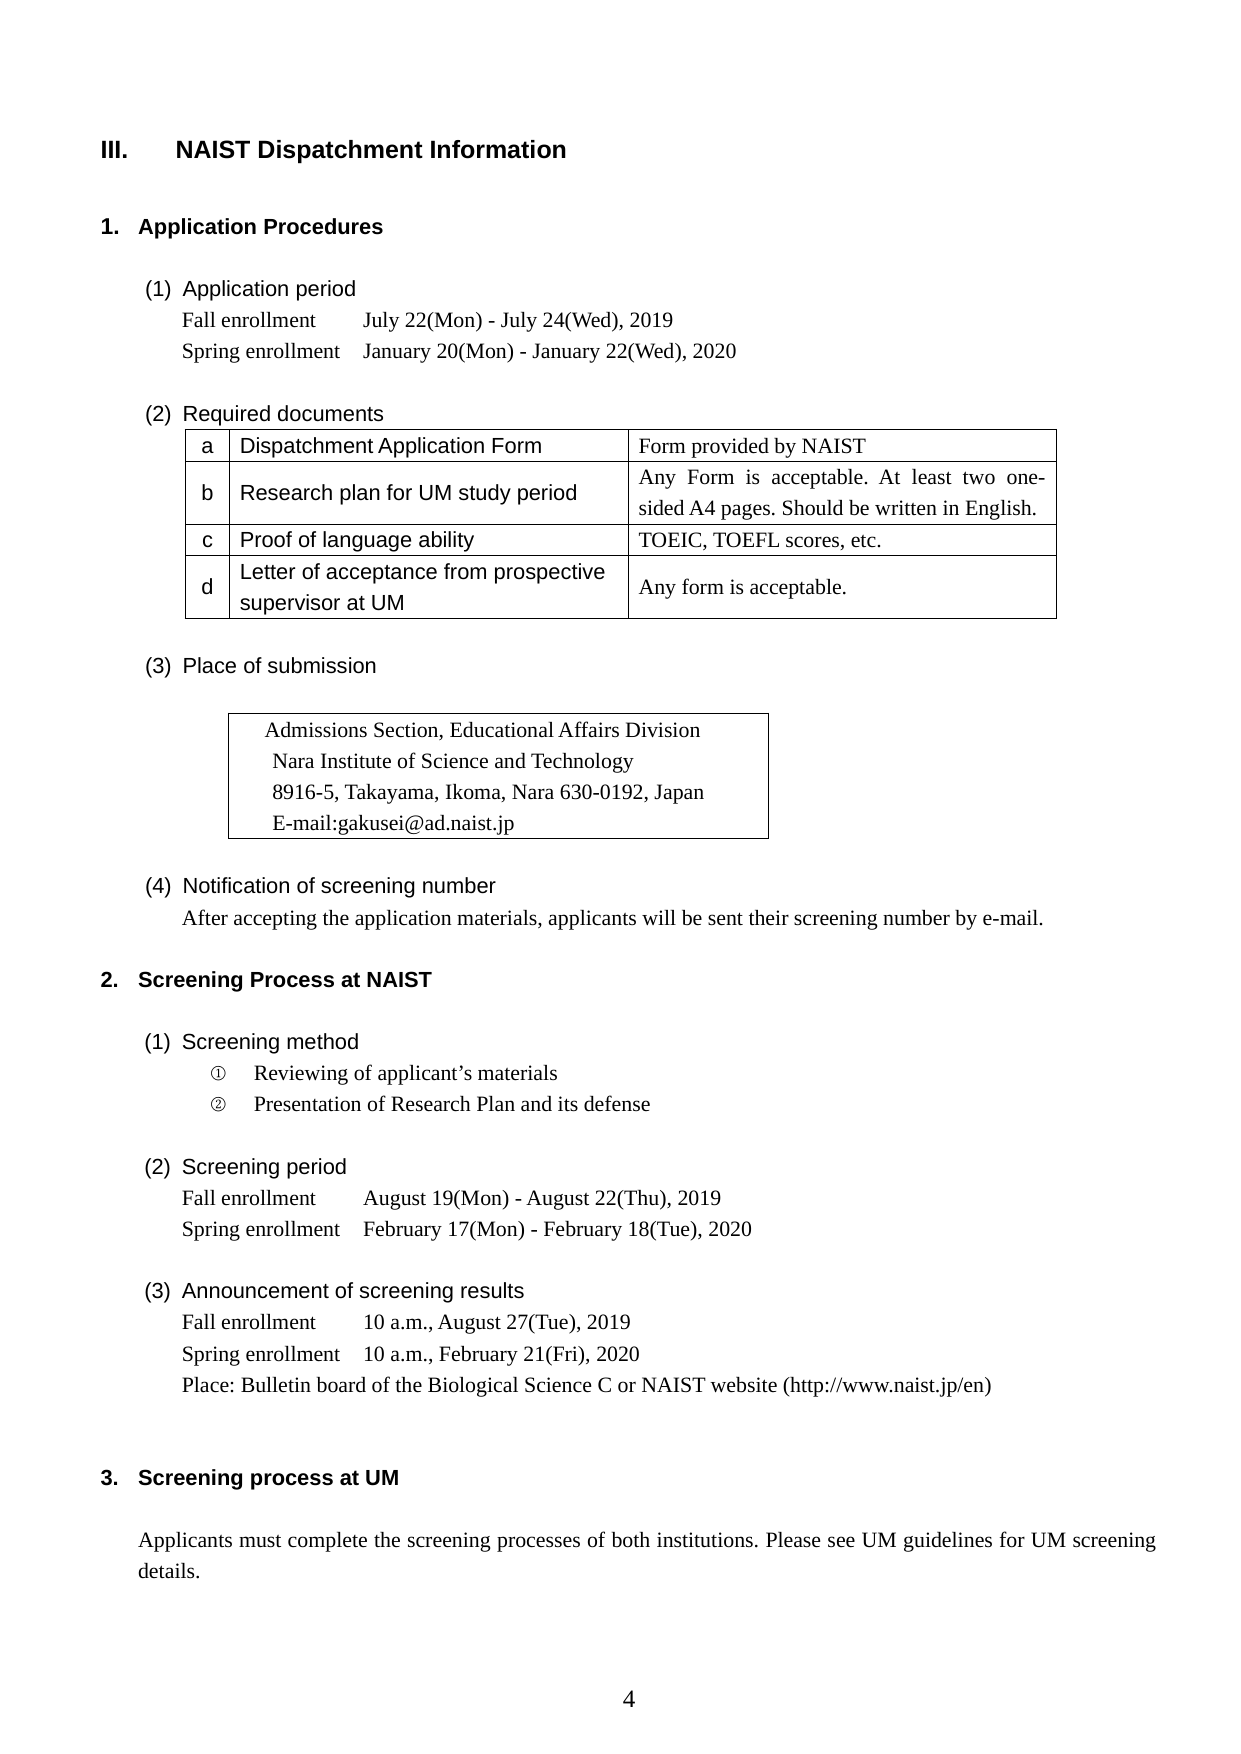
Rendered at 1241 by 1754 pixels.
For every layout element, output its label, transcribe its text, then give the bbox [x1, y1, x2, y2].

table_header Form provided by NAIST [629, 430, 1056, 461]
text Fall enrollment 10 a.m., August 27(Tue), 2019 [182, 1306, 1157, 1338]
table_cell TOEIC, TOEFL scores, etc. [629, 525, 1056, 555]
list NAIST Dispatchment Information [100, 117, 1157, 179]
text Spring enrollment 10 a.m., February 21(Fri), 2020 [182, 1338, 1157, 1369]
text Spring enrollment February 17(Mon) - February 18(Tue), 2020 [182, 1213, 1157, 1244]
table_header Dispatchment Application Form [230, 430, 628, 461]
table_cell c [186, 525, 229, 555]
list Screening method [144, 1026, 1157, 1057]
table_cell b [186, 462, 229, 524]
table_header Admissions Section, Educational Affairs Division Nara Institute of Science and Technology 8916-5, Takayama, Ikoma, Nara 630-0192, Japan E-mail:gakusei@ad.naist.jp [229, 714, 768, 838]
text After accepting the application materials, applicants will be sent their screening number by e-mail. [182, 902, 1157, 933]
list Application period [145, 273, 1157, 304]
list Screening process at UM [100, 1462, 1157, 1493]
table_cell Any form is acceptable. [629, 556, 1056, 618]
list Place of submission [145, 650, 1157, 681]
table_cell d [186, 556, 229, 618]
list Screening period [144, 1151, 1157, 1182]
text Spring enrollment January 20(Mon) - January 22(Wed), 2020 [182, 335, 1157, 366]
text Fall enrollment August 19(Mon) - August 22(Thu), 2019 [182, 1182, 1157, 1213]
text Fall enrollment July 22(Mon) - July 24(Wed), 2019 [182, 304, 1157, 335]
list Notification of screening number [145, 870, 1157, 902]
list Announcement of screening results [144, 1275, 1157, 1306]
text Applicants must complete the screening processes of both institutions. Please see UM guidelines for UM screening details. [138, 1524, 1157, 1587]
table_cell Research plan for UM study period [230, 462, 628, 524]
table_header a [186, 430, 229, 461]
table_cell Any Form is acceptable. At least two one-sided A4 pages. Should be written in English. [629, 462, 1056, 524]
list Presentation of Research Plan and its defense [210, 1088, 1157, 1119]
table_cell Proof of language ability [230, 525, 628, 555]
table_cell Letter of acceptance from prospective supervisor at UM [230, 556, 628, 618]
list Reviewing of applicant’s materials [210, 1057, 1157, 1088]
text Place: Bulletin board of the Biological Science C or NAIST website (http://www.naist.jp/en) [182, 1369, 1157, 1400]
list Application Procedures [100, 211, 1157, 242]
list Screening Process at NAIST [100, 964, 1157, 995]
list Required documents [145, 397, 1157, 429]
